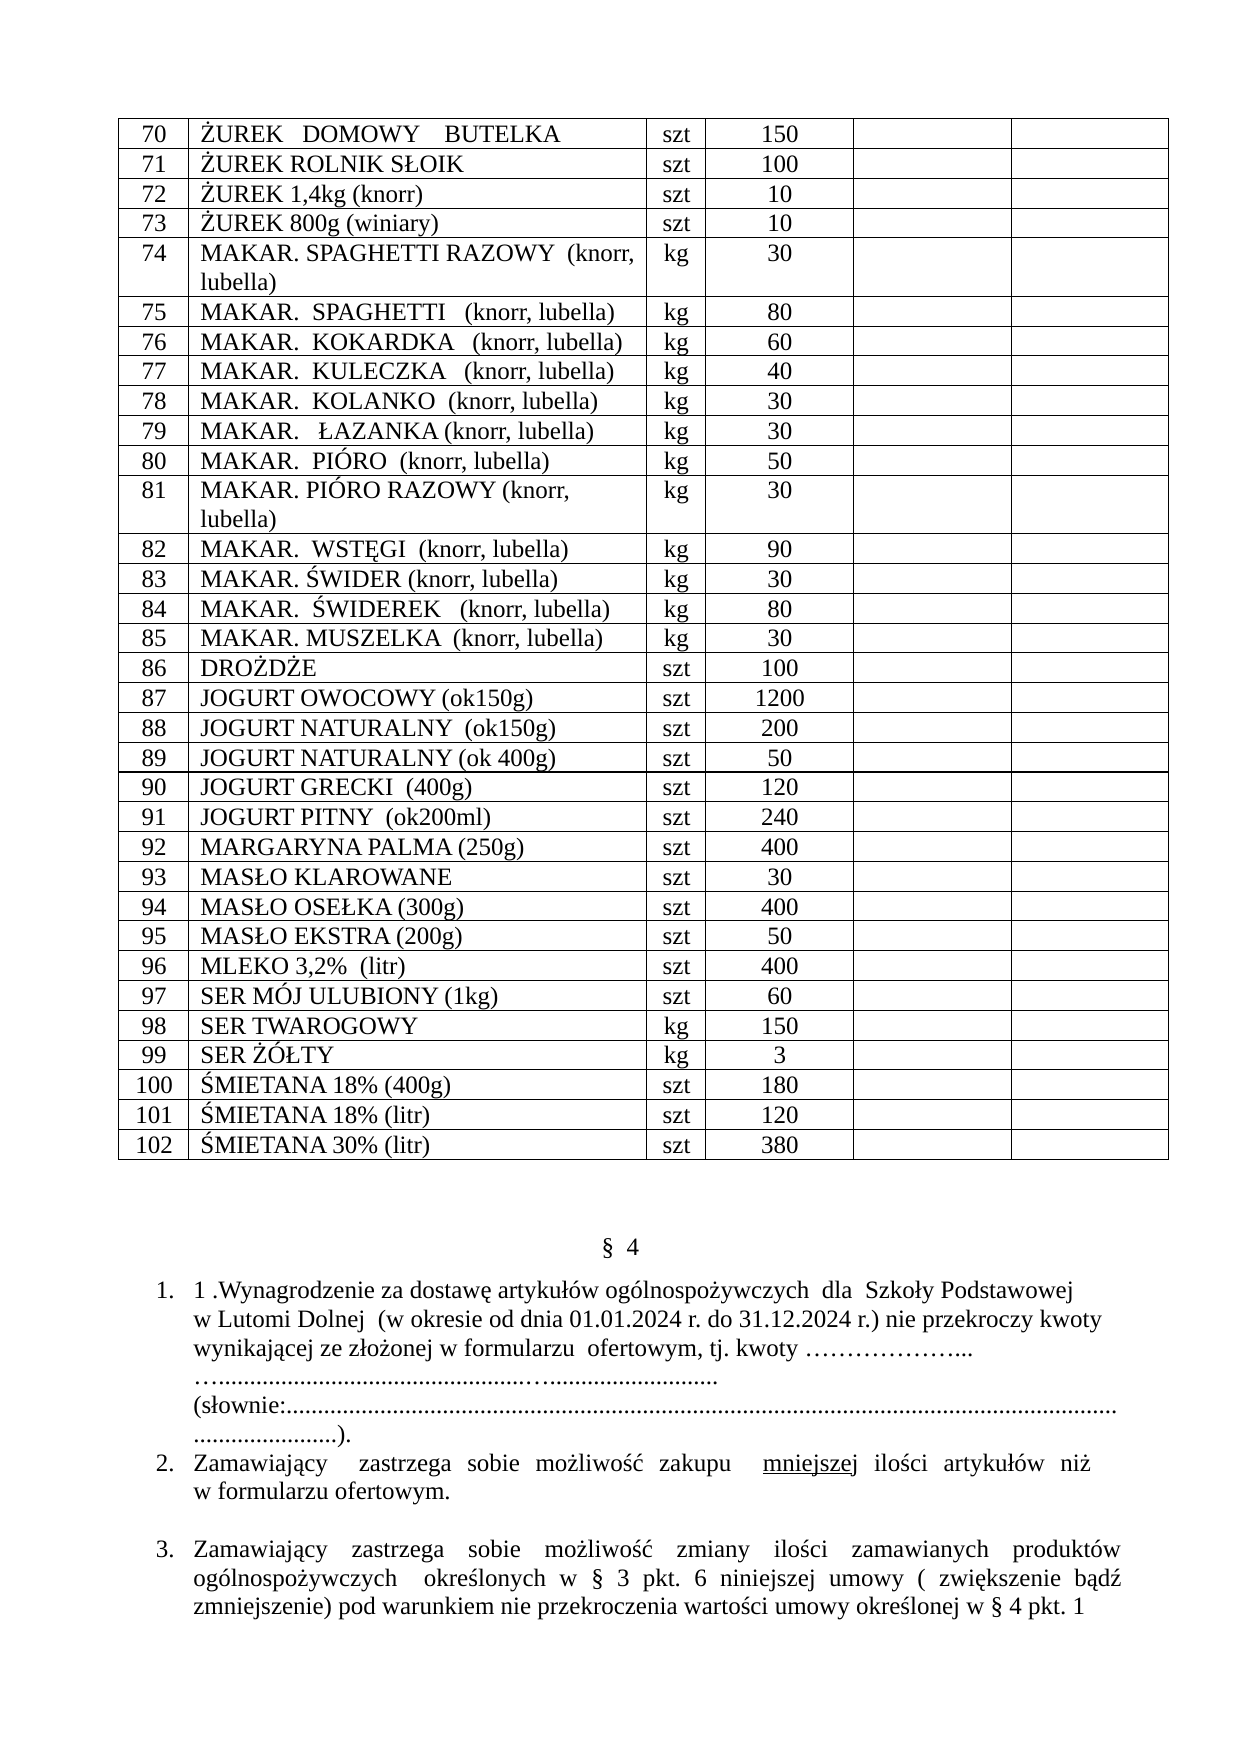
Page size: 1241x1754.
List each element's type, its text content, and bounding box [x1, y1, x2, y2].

table_cell szt [647, 892, 705, 920]
table_cell kg [647, 1011, 705, 1039]
table_cell [1012, 951, 1168, 980]
table_cell [1012, 327, 1168, 355]
table_cell 30 [706, 564, 853, 593]
table_cell 120 [706, 1100, 853, 1129]
table_cell 85 [119, 624, 188, 652]
list Zamawiający zastrzega sobie możliwość zmiany ilości zamawianych produktów ogólnospożywczych określonych w § 3 pkt. 6 niniejszej umowy ( zwiększenie bądź zmniejszenie) pod warunkiem nie przekroczenia wartości umowy określonej w § 4 pkt. 1 [156, 1534, 1122, 1620]
table_cell [1012, 683, 1168, 712]
table_cell szt [647, 773, 705, 801]
table_cell [854, 1070, 1011, 1099]
table_cell [854, 1130, 1011, 1159]
table_cell szt [647, 179, 705, 207]
table_cell szt [647, 981, 705, 1010]
table_cell [854, 327, 1011, 355]
table_cell 84 [119, 594, 188, 622]
table_cell MAKAR. SPAGHETTI (knorr, lubella) [189, 297, 646, 326]
table_cell 400 [706, 892, 853, 920]
table_cell kg [647, 564, 705, 593]
table_cell 180 [706, 1070, 853, 1099]
table_cell 72 [119, 179, 188, 207]
table_cell 79 [119, 416, 188, 445]
table_cell 50 [706, 743, 853, 771]
table_cell 90 [119, 773, 188, 801]
table_cell DROŻDŻE [189, 653, 646, 682]
table_cell 30 [706, 862, 853, 891]
table_cell [854, 297, 1011, 326]
table_cell [854, 683, 1011, 712]
table_cell szt [647, 149, 705, 178]
table_cell [854, 594, 1011, 622]
table_cell 99 [119, 1041, 188, 1069]
table_cell [1012, 416, 1168, 445]
table_cell [854, 416, 1011, 445]
table_cell [854, 624, 1011, 652]
table_cell ŻUREK DOMOWY BUTELKA [189, 119, 646, 148]
table_cell 89 [119, 743, 188, 771]
table_cell kg [647, 476, 705, 533]
table_cell ŚMIETANA 30% (litr) [189, 1130, 646, 1159]
table_cell 30 [706, 238, 853, 296]
table_cell ŻUREK 800g (winiary) [189, 209, 646, 237]
table_cell 81 [119, 476, 188, 533]
table_cell [854, 921, 1011, 950]
table_cell [854, 356, 1011, 385]
table_cell [854, 1100, 1011, 1129]
table_cell MAKAR. SPAGHETTI RAZOWY (knorr, lubella) [189, 238, 646, 296]
table_cell [854, 773, 1011, 801]
table_cell [1012, 209, 1168, 237]
table_cell szt [647, 1130, 705, 1159]
table_cell [854, 981, 1011, 1010]
table_cell 1200 [706, 683, 853, 712]
table_cell kg [647, 416, 705, 445]
table_cell JOGURT GRECKI (400g) [189, 773, 646, 801]
table_cell [854, 951, 1011, 980]
table_cell ŻUREK 1,4kg (knorr) [189, 179, 646, 207]
table_cell szt [647, 209, 705, 237]
table_cell [1012, 862, 1168, 891]
table_cell MARGARYNA PALMA (250g) [189, 832, 646, 861]
table_cell szt [647, 713, 705, 742]
table_cell [854, 534, 1011, 563]
table_cell 93 [119, 862, 188, 891]
table_cell szt [647, 653, 705, 682]
table_cell [1012, 743, 1168, 771]
table_cell 380 [706, 1130, 853, 1159]
table_cell SER MÓJ ULUBIONY (1kg) [189, 981, 646, 1010]
table_cell [854, 209, 1011, 237]
table_cell kg [647, 356, 705, 385]
table_cell 100 [706, 653, 853, 682]
table_cell [854, 119, 1011, 148]
table_cell 91 [119, 802, 188, 831]
table_cell 30 [706, 386, 853, 415]
table_cell 94 [119, 892, 188, 920]
table_cell 95 [119, 921, 188, 950]
table_cell MLEKO 3,2% (litr) [189, 951, 646, 980]
table_cell 78 [119, 386, 188, 415]
table_cell MAKAR. ŚWIDER (knorr, lubella) [189, 564, 646, 593]
table_cell [854, 743, 1011, 771]
table_cell kg [647, 594, 705, 622]
table_cell [854, 832, 1011, 861]
table_cell [854, 476, 1011, 533]
table_cell 240 [706, 802, 853, 831]
table_cell 80 [706, 594, 853, 622]
table_cell 75 [119, 297, 188, 326]
table_cell 74 [119, 238, 188, 296]
table_cell SER ŻÓŁTY [189, 1041, 646, 1069]
table_cell MAKAR. ŁAZANKA (knorr, lubella) [189, 416, 646, 445]
table_cell 30 [706, 476, 853, 533]
table_cell [1012, 892, 1168, 920]
table_cell szt [647, 951, 705, 980]
table_cell kg [647, 238, 705, 296]
table_cell [854, 1011, 1011, 1039]
table_cell [1012, 564, 1168, 593]
list 1 .Wynagrodzenie za dostawę artykułów ogólnospożywczych dla Szkoły Podstawowej w Lutomi Dolnej (w okresie od dnia 01.01.2024 r. do 31.12.2024 r.) nie przekroczy kwoty wynikającej ze złożonej w formularzu ofertowym, tj. kwoty ………………...….................................................…...........................(słownie:............................................................................................................................................................). [156, 1275, 1122, 1448]
table_cell 60 [706, 327, 853, 355]
table_cell [854, 386, 1011, 415]
table_cell 40 [706, 356, 853, 385]
table_cell [1012, 713, 1168, 742]
table_cell [1012, 802, 1168, 831]
table_cell 101 [119, 1100, 188, 1129]
table_cell MAKAR. MUSZELKA (knorr, lubella) [189, 624, 646, 652]
table_cell szt [647, 683, 705, 712]
table_cell [854, 713, 1011, 742]
table_cell 83 [119, 564, 188, 593]
table_cell [1012, 356, 1168, 385]
table_cell szt [647, 832, 705, 861]
table_cell szt [647, 1070, 705, 1099]
table_cell 96 [119, 951, 188, 980]
table_cell 120 [706, 773, 853, 801]
table_cell [854, 149, 1011, 178]
table_cell JOGURT NATURALNY (ok 400g) [189, 743, 646, 771]
table_cell 73 [119, 209, 188, 237]
table_cell szt [647, 921, 705, 950]
table_cell MASŁO EKSTRA (200g) [189, 921, 646, 950]
table_cell ŚMIETANA 18% (400g) [189, 1070, 646, 1099]
table_cell 400 [706, 951, 853, 980]
table_cell kg [647, 446, 705, 474]
table_cell [1012, 386, 1168, 415]
table_cell 88 [119, 713, 188, 742]
table_cell szt [647, 862, 705, 891]
table_cell [1012, 832, 1168, 861]
table_cell [1012, 1100, 1168, 1129]
table_cell 50 [706, 446, 853, 474]
table_cell 80 [706, 297, 853, 326]
table_cell kg [647, 327, 705, 355]
table_cell 98 [119, 1011, 188, 1039]
table_cell [1012, 1070, 1168, 1099]
table_cell [854, 179, 1011, 207]
list Zamawiający zastrzega sobie możliwość zakupu mniejszej ilości artykułów niż w formularzu ofertowym. [156, 1448, 1122, 1505]
table_cell 50 [706, 921, 853, 950]
table_cell [1012, 446, 1168, 474]
table_cell szt [647, 1100, 705, 1129]
table_cell kg [647, 1041, 705, 1069]
table_cell [1012, 149, 1168, 178]
table_cell ŚMIETANA 18% (litr) [189, 1100, 646, 1129]
table_cell [854, 862, 1011, 891]
table_cell 82 [119, 534, 188, 563]
table_cell 150 [706, 1011, 853, 1039]
table_cell [1012, 297, 1168, 326]
table_cell 80 [119, 446, 188, 474]
table_cell [1012, 238, 1168, 296]
table_cell MASŁO KLAROWANE [189, 862, 646, 891]
table_cell [1012, 534, 1168, 563]
table_cell [854, 892, 1011, 920]
table_cell [1012, 476, 1168, 533]
table_cell [854, 653, 1011, 682]
table_cell ŻUREK ROLNIK SŁOIK [189, 149, 646, 178]
table_cell [1012, 773, 1168, 801]
table_cell [854, 1041, 1011, 1069]
table_cell 30 [706, 624, 853, 652]
table_cell 200 [706, 713, 853, 742]
table_cell kg [647, 386, 705, 415]
table_cell kg [647, 534, 705, 563]
table_cell [1012, 921, 1168, 950]
table_cell 10 [706, 209, 853, 237]
table_cell MASŁO OSEŁKA (300g) [189, 892, 646, 920]
table_cell [1012, 1130, 1168, 1159]
table_cell szt [647, 119, 705, 148]
table_cell 92 [119, 832, 188, 861]
table_cell [854, 446, 1011, 474]
table_cell 97 [119, 981, 188, 1010]
table_cell kg [647, 624, 705, 652]
table_cell JOGURT OWOCOWY (ok150g) [189, 683, 646, 712]
table_cell MAKAR. KOKARDKA (knorr, lubella) [189, 327, 646, 355]
table_cell 77 [119, 356, 188, 385]
table_cell [854, 564, 1011, 593]
table_cell [1012, 624, 1168, 652]
table_cell [1012, 1011, 1168, 1039]
table_cell JOGURT PITNY (ok200ml) [189, 802, 646, 831]
table_cell SER TWAROGOWY [189, 1011, 646, 1039]
table_cell 76 [119, 327, 188, 355]
table_cell 87 [119, 683, 188, 712]
table_cell MAKAR. ŚWIDEREK (knorr, lubella) [189, 594, 646, 622]
table_cell MAKAR. WSTĘGI (knorr, lubella) [189, 534, 646, 563]
table_cell MAKAR. KOLANKO (knorr, lubella) [189, 386, 646, 415]
table_cell 71 [119, 149, 188, 178]
table_cell 60 [706, 981, 853, 1010]
table_cell 100 [706, 149, 853, 178]
text § 4 [118, 1232, 1122, 1261]
table_cell 150 [706, 119, 853, 148]
table_cell 400 [706, 832, 853, 861]
table_cell MAKAR. KULECZKA (knorr, lubella) [189, 356, 646, 385]
table_cell JOGURT NATURALNY (ok150g) [189, 713, 646, 742]
table_cell [854, 802, 1011, 831]
table_cell [1012, 653, 1168, 682]
table_cell 90 [706, 534, 853, 563]
table_cell [1012, 179, 1168, 207]
table_cell szt [647, 743, 705, 771]
table_cell kg [647, 297, 705, 326]
table_cell MAKAR. PIÓRO RAZOWY (knorr, lubella) [189, 476, 646, 533]
table_cell 3 [706, 1041, 853, 1069]
table_cell 102 [119, 1130, 188, 1159]
table_cell 30 [706, 416, 853, 445]
table_cell szt [647, 802, 705, 831]
table_cell MAKAR. PIÓRO (knorr, lubella) [189, 446, 646, 474]
table_cell 86 [119, 653, 188, 682]
table_cell 100 [119, 1070, 188, 1099]
table_cell [1012, 119, 1168, 148]
table_cell [1012, 1041, 1168, 1069]
table_cell [1012, 981, 1168, 1010]
table_cell [854, 238, 1011, 296]
table_cell 70 [119, 119, 188, 148]
table_cell [1012, 594, 1168, 622]
table_cell 10 [706, 179, 853, 207]
